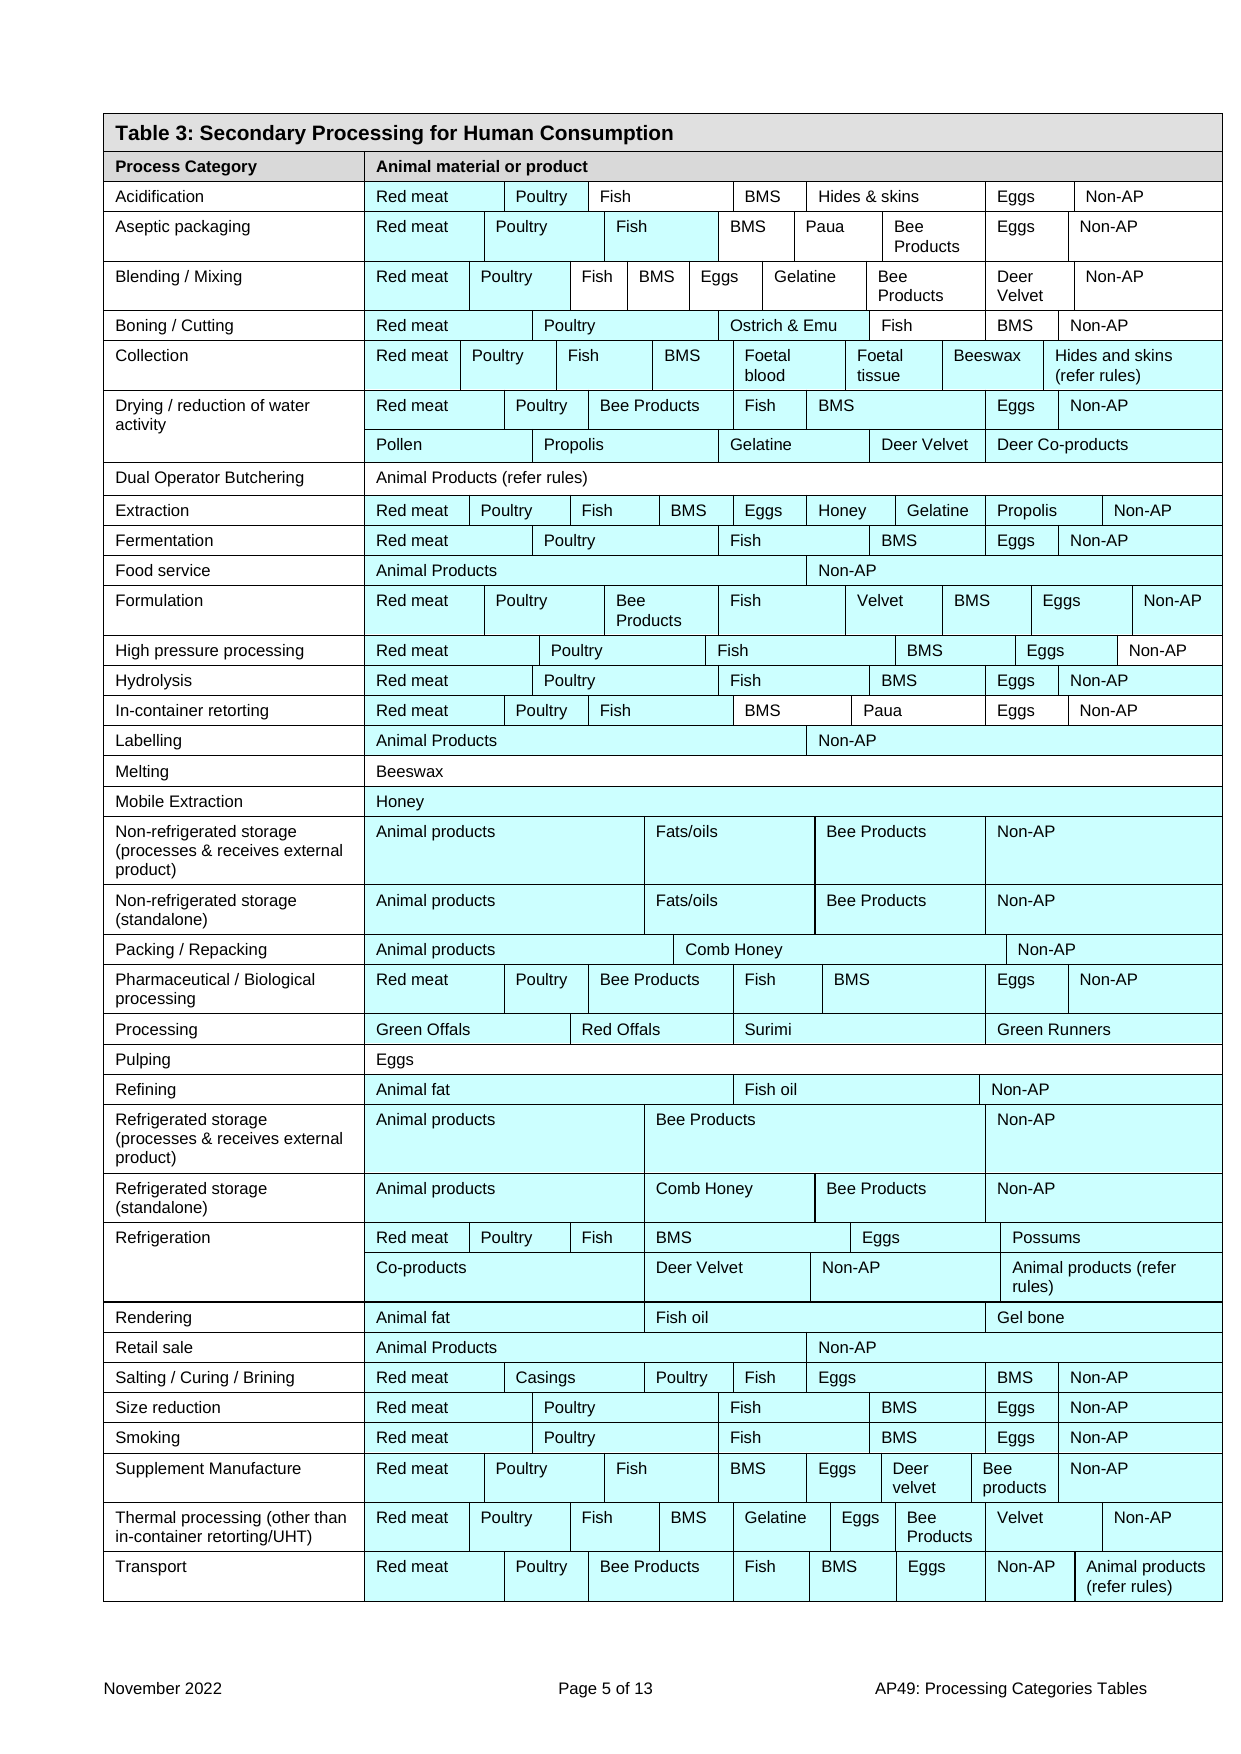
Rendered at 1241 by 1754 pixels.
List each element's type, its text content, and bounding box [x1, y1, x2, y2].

table_cell Poultry [461, 341, 556, 389]
table_cell Non-AP [986, 885, 1222, 934]
table_cell Non-AP [1075, 262, 1222, 310]
table_cell Melting [104, 756, 364, 786]
table_cell Honey [807, 496, 895, 525]
table_cell BMS [870, 666, 985, 695]
table_cell Bee Products [589, 391, 733, 429]
table_cell Non-AP [1133, 586, 1222, 634]
table_cell Salting / Curing / Brining [104, 1363, 364, 1392]
table_cell Non-AP [986, 1105, 1222, 1172]
table_cell Bee products [972, 1454, 1058, 1502]
table_cell Poultry [470, 1223, 570, 1252]
table_cell Rendering [104, 1303, 364, 1332]
table_cell Red meat [365, 666, 532, 695]
table_cell Non-AP [1103, 496, 1222, 525]
table_cell Bee Products [645, 1105, 985, 1172]
table_cell Supplement Manufacture [104, 1454, 364, 1502]
table_cell Non-AP [1059, 391, 1222, 429]
table_cell Eggs [986, 212, 1068, 261]
table_header Table 3: Secondary Processing for Human Consumption [104, 114, 1222, 151]
table_cell Hides and skins (refer rules) [1044, 341, 1222, 389]
table_cell Poultry [533, 526, 718, 555]
table_cell Refining [104, 1075, 364, 1104]
table_cell Red meat [365, 212, 484, 261]
table_cell Fish [605, 212, 718, 261]
table_cell Red meat [365, 1393, 532, 1422]
table_cell Propolis [533, 430, 718, 462]
table_cell In-container retorting [104, 696, 364, 725]
table_cell BMS [734, 696, 851, 725]
table_cell Comb Honey [645, 1174, 814, 1222]
table_cell Non-refrigerated storage (processes & receives external product) [104, 817, 364, 884]
table_cell Eggs [897, 1552, 985, 1601]
table_cell Red meat [365, 391, 504, 429]
table_cell Bee Products [883, 212, 985, 261]
table_cell Poultry [505, 965, 588, 1013]
table_cell Eggs [986, 696, 1068, 725]
table_cell Paua [852, 696, 985, 725]
table_cell Animal fat [365, 1303, 644, 1332]
table_cell BMS [660, 1503, 733, 1551]
table_cell Eggs [986, 526, 1058, 555]
table_cell Bee Products [816, 817, 985, 884]
table_cell Co-products [365, 1253, 644, 1301]
table_cell Collection [104, 341, 364, 389]
table_cell Non-AP [807, 1333, 1222, 1362]
table_cell Animal products [365, 1174, 644, 1222]
table_cell BMS [628, 262, 689, 310]
table_cell Non-AP [807, 556, 1222, 585]
table_cell Retail sale [104, 1333, 364, 1362]
table_cell Aseptic packaging [104, 212, 364, 261]
table_cell Non-AP [1059, 311, 1222, 340]
table_cell BMS [823, 965, 985, 1013]
table_cell Non-AP [1059, 666, 1222, 695]
table_cell Non-AP [986, 817, 1222, 884]
table_cell Formulation [104, 586, 364, 634]
table_cell Non-AP [1007, 935, 1222, 964]
table_cell Process Category [104, 152, 364, 181]
table_cell Foetal blood [734, 341, 845, 389]
table_cell Possums [1001, 1223, 1222, 1252]
table_cell Hides & skins [807, 182, 985, 211]
table_cell Pharmaceutical / Biological processing [104, 965, 364, 1013]
table_cell Fish [571, 262, 627, 310]
table_cell Poultry [505, 391, 588, 429]
table_cell Fish [557, 341, 652, 389]
table_cell Poultry [470, 262, 570, 310]
table_cell Red meat [365, 182, 504, 211]
table_cell Eggs [365, 1045, 1222, 1074]
table_cell Poultry [485, 586, 604, 634]
table_cell Velvet [846, 586, 942, 634]
table_cell Red meat [365, 1454, 484, 1502]
table_cell BMS [870, 1423, 985, 1452]
table_cell BMS [653, 341, 733, 389]
table_cell Red meat [365, 586, 484, 634]
table_cell Gelatine [763, 262, 866, 310]
table_cell Gelatine [734, 1503, 830, 1551]
table_cell Refrigerated storage (standalone) [104, 1174, 364, 1222]
table_cell Fish [734, 1363, 806, 1392]
table_cell Transport [104, 1552, 364, 1601]
table_cell Foetal tissue [846, 341, 942, 389]
table_cell Red meat [365, 696, 504, 725]
table_cell Fermentation [104, 526, 364, 555]
table_cell Fish [734, 965, 822, 1013]
table_cell Size reduction [104, 1393, 364, 1422]
table_cell Poultry [533, 1393, 718, 1422]
table_cell Eggs [986, 1423, 1058, 1452]
table_cell Fish [734, 391, 806, 429]
table_cell BMS [986, 311, 1058, 340]
table_cell Refrigeration [104, 1223, 364, 1301]
table_cell Poultry [485, 212, 604, 261]
table_cell Red meat [365, 526, 532, 555]
table_cell Non-AP [1059, 526, 1222, 555]
table_cell BMS [645, 1223, 850, 1252]
table_cell Eggs [851, 1223, 1000, 1252]
table_cell Poultry [533, 1423, 718, 1452]
table_cell BMS [870, 526, 985, 555]
table_cell Eggs [1032, 586, 1132, 634]
table_cell Fish [589, 696, 733, 725]
table_cell Animal products [365, 885, 644, 934]
table_cell Honey [365, 787, 1222, 816]
table_cell Red meat [365, 1552, 504, 1601]
table_cell Comb Honey [674, 935, 1006, 964]
table_cell Extraction [104, 496, 364, 525]
table_cell Non-AP [1069, 965, 1222, 1013]
table_cell Poultry [505, 182, 588, 211]
table_cell Fish oil [645, 1303, 985, 1332]
table_cell Fish oil [734, 1075, 979, 1104]
table_cell Pollen [365, 430, 532, 462]
table_cell Poultry [540, 636, 705, 665]
table_cell Non-AP [1059, 1454, 1222, 1502]
table_cell Gel bone [986, 1303, 1222, 1332]
table_cell Eggs [986, 965, 1068, 1013]
table_cell BMS [943, 586, 1031, 634]
table_cell Fish [870, 311, 985, 340]
table_cell Deer velvet [882, 1454, 971, 1502]
table_cell Red meat [365, 965, 504, 1013]
table_cell Poultry [533, 666, 718, 695]
table_cell Non-AP [1069, 212, 1222, 261]
table_cell Animal products [365, 935, 673, 964]
table_cell Fish [734, 1552, 809, 1601]
table_cell Non-refrigerated storage (standalone) [104, 885, 364, 934]
table_cell Deer Velvet [645, 1253, 810, 1301]
table_cell Fish [719, 1393, 869, 1422]
table_cell Fish [706, 636, 895, 665]
table_cell Fish [571, 496, 659, 525]
table_cell Animal Products [365, 1333, 806, 1362]
table_cell Animal products [365, 1105, 644, 1172]
table_cell Non-AP [986, 1552, 1074, 1601]
table_cell Dual Operator Butchering [104, 463, 364, 494]
table_cell Green Offals [365, 1014, 570, 1043]
table_cell Non-AP [986, 1174, 1222, 1222]
table_cell Poultry [505, 1552, 588, 1601]
table_cell Non-AP [1118, 636, 1222, 665]
table_cell Ostrich & Emu [719, 311, 869, 340]
table_cell Bee Products [589, 1552, 733, 1601]
table_cell Eggs [986, 1393, 1058, 1422]
table_cell Deer Velvet [986, 262, 1074, 310]
table_cell Gelatine [896, 496, 985, 525]
table_cell BMS [870, 1393, 985, 1422]
table_cell Pulping [104, 1045, 364, 1074]
table_cell Deer Velvet [870, 430, 985, 462]
table_cell Non-AP [1069, 696, 1222, 725]
table_cell Fish [719, 586, 845, 634]
table_cell Fats/oils [645, 817, 814, 884]
table_cell Eggs [986, 391, 1058, 429]
table_cell Surimi [734, 1014, 985, 1043]
table_cell Animal Products (refer rules) [365, 463, 1222, 494]
table_cell Eggs [690, 262, 762, 310]
table_cell Smoking [104, 1423, 364, 1452]
table_cell Animal Products [365, 556, 806, 585]
table_cell Green Runners [986, 1014, 1222, 1043]
table_cell Non-AP [811, 1253, 1000, 1301]
table_cell Bee Products [896, 1503, 985, 1551]
table_cell Animal products [365, 817, 644, 884]
table_cell Animal Products [365, 726, 806, 755]
table_cell Eggs [734, 496, 806, 525]
table_cell Red meat [365, 262, 469, 310]
table_cell Blending / Mixing [104, 262, 364, 310]
table_cell Poultry [485, 1454, 604, 1502]
table_cell Deer Co-products [986, 430, 1222, 462]
table_cell Poultry [645, 1363, 733, 1392]
table_cell Eggs [831, 1503, 895, 1551]
table_cell Red Offals [571, 1014, 733, 1043]
table_cell Non-AP [1059, 1423, 1222, 1452]
table_cell Non-AP [980, 1075, 1222, 1104]
table_cell Animal products (refer rules) [1076, 1552, 1222, 1601]
table_cell Labelling [104, 726, 364, 755]
table_cell Red meat [365, 341, 460, 389]
table_cell Red meat [365, 1503, 469, 1551]
table_cell Fish [605, 1454, 718, 1502]
table_cell Paua [795, 212, 882, 261]
table_cell Hydrolysis [104, 666, 364, 695]
table_cell Refrigerated storage (processes & receives external product) [104, 1105, 364, 1172]
table_cell Red meat [365, 496, 469, 525]
table_cell Eggs [986, 182, 1074, 211]
table_cell Eggs [807, 1454, 881, 1502]
table_cell Casings [505, 1363, 644, 1392]
table_cell Eggs [1016, 636, 1117, 665]
table_cell Bee Products [867, 262, 985, 310]
table_cell Gelatine [719, 430, 869, 462]
table_cell Fish [719, 526, 869, 555]
table_cell Bee Products [816, 1174, 985, 1222]
table_cell Poultry [470, 1503, 570, 1551]
table_cell Red meat [365, 1223, 469, 1252]
table_cell Animal material or product [365, 152, 1222, 181]
table_cell BMS [660, 496, 733, 525]
table_cell Non-AP [807, 726, 1222, 755]
table_cell BMS [896, 636, 1015, 665]
table_cell Red meat [365, 311, 532, 340]
table_cell Packing / Repacking [104, 935, 364, 964]
table_cell Eggs [986, 666, 1058, 695]
table_cell Fish [719, 1423, 869, 1452]
table_cell Red meat [365, 1363, 504, 1392]
table_cell Bee Products [605, 586, 718, 634]
table_cell Animal fat [365, 1075, 733, 1104]
table_cell Non-AP [1059, 1363, 1222, 1392]
table_cell Poultry [470, 496, 570, 525]
table_cell Food service [104, 556, 364, 585]
table_cell Animal products (refer rules) [1001, 1253, 1222, 1301]
table_cell Fish [589, 182, 733, 211]
table_cell BMS [986, 1363, 1058, 1392]
table_cell Poultry [533, 311, 718, 340]
table_cell Thermal processing (other than in-container retorting/UHT) [104, 1503, 364, 1551]
table_cell Boning / Cutting [104, 311, 364, 340]
table_cell Velvet [986, 1503, 1102, 1551]
table_cell Processing [104, 1014, 364, 1043]
table_cell Fish [571, 1503, 659, 1551]
table_cell Non-AP [1075, 182, 1222, 211]
table_cell Beeswax [943, 341, 1043, 389]
table_cell Fish [719, 666, 869, 695]
table_cell Non-AP [1103, 1503, 1222, 1551]
table_cell Bee Products [816, 885, 985, 934]
table_cell Fats/oils [645, 885, 814, 934]
table_cell Poultry [505, 696, 588, 725]
table_cell BMS [807, 391, 985, 429]
table_cell High pressure processing [104, 636, 364, 665]
table_cell Bee Products [589, 965, 733, 1013]
table_cell Eggs [807, 1363, 985, 1392]
table_cell Red meat [365, 1423, 532, 1452]
table_cell BMS [810, 1552, 896, 1601]
table_cell BMS [734, 182, 806, 211]
table_cell Drying / reduction of water activity [104, 391, 364, 462]
table_cell Red meat [365, 636, 539, 665]
table_cell Acidification [104, 182, 364, 211]
table_cell Propolis [986, 496, 1102, 525]
table_cell BMS [719, 1454, 806, 1502]
table_cell Non-AP [1059, 1393, 1222, 1422]
table_cell BMS [719, 212, 794, 261]
table_cell Beeswax [365, 756, 1222, 786]
table_cell Mobile Extraction [104, 787, 364, 816]
table_cell Fish [571, 1223, 644, 1252]
